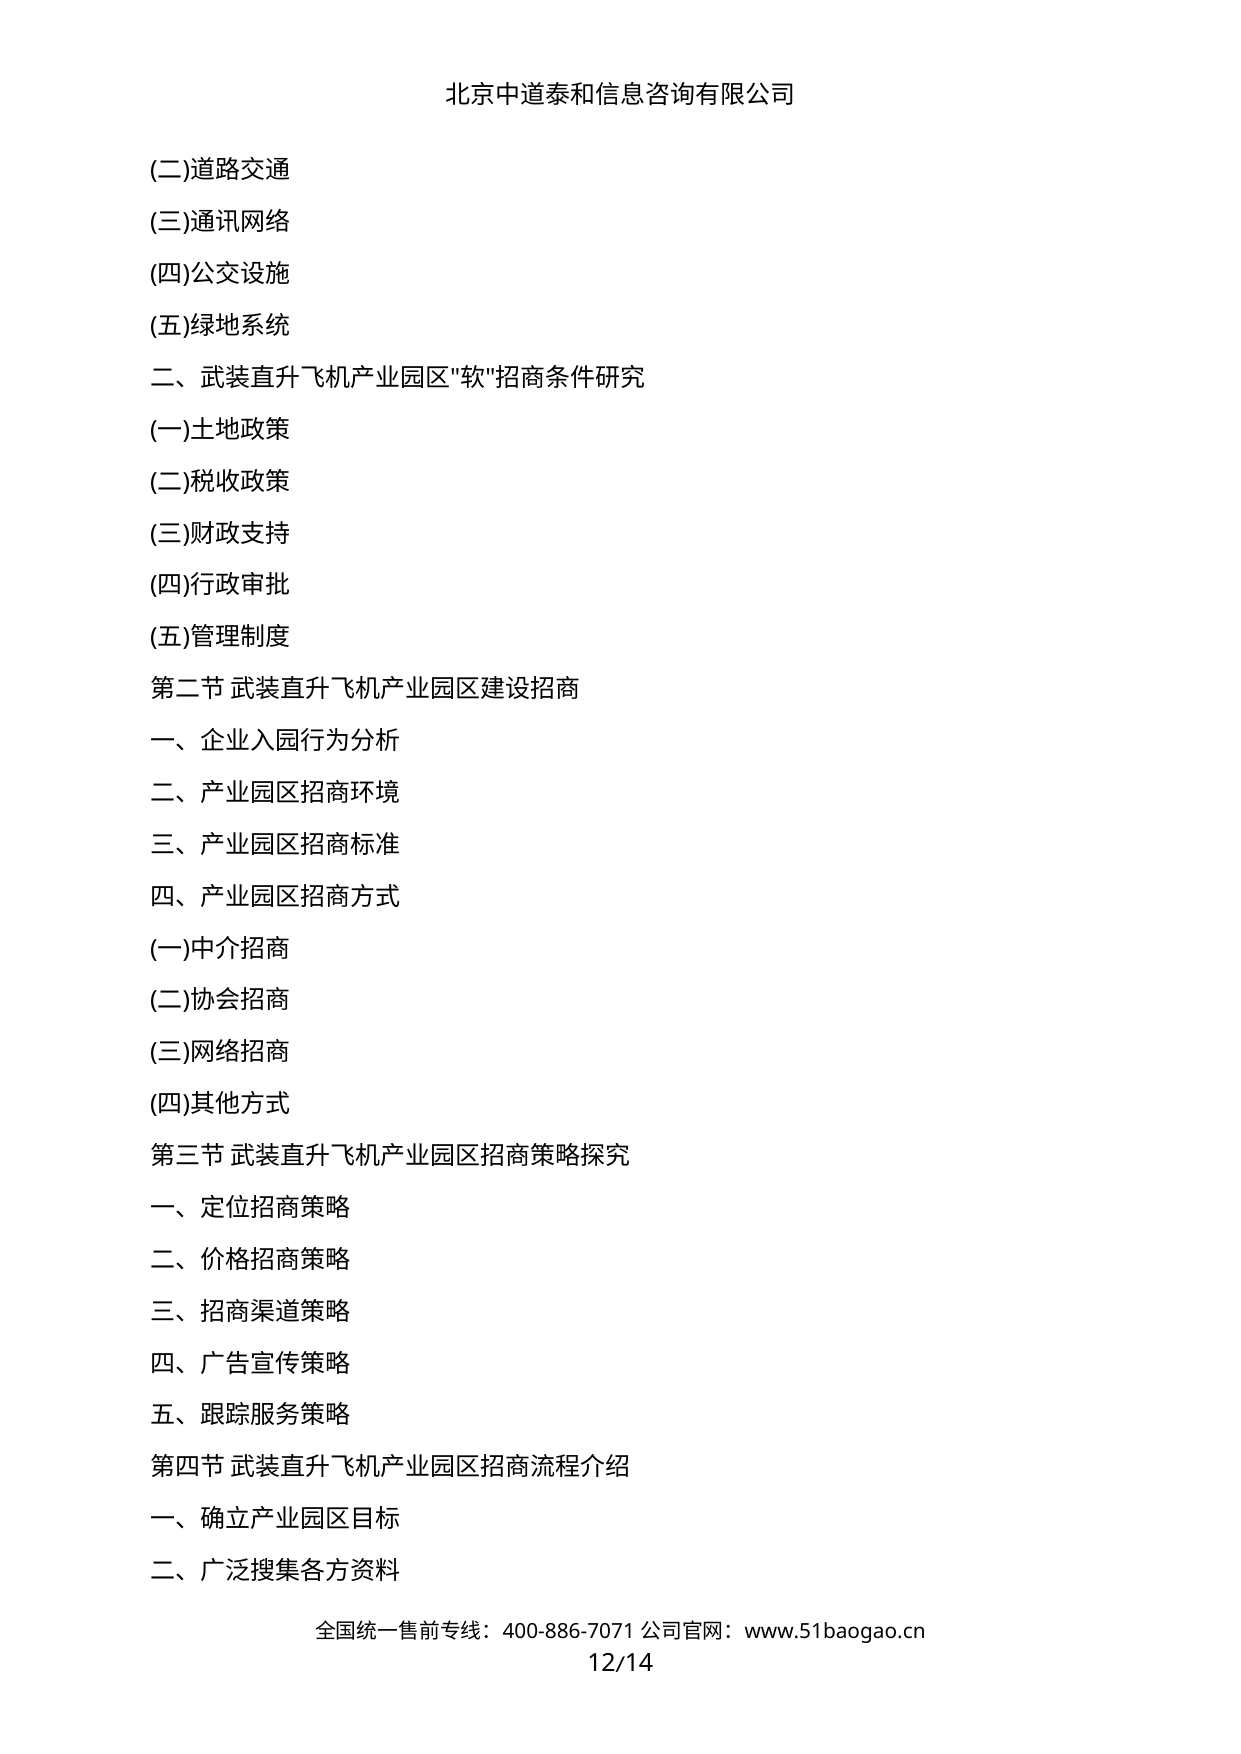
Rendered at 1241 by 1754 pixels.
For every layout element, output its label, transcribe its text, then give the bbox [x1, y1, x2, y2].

text 三、产业园区招商标准 [150, 824, 1090, 861]
text (四)行政审批 [150, 565, 1090, 601]
text 五、跟踪服务策略 [150, 1395, 1090, 1431]
text 四、广告宣传策略 [150, 1343, 1090, 1379]
text (三)通讯网络 [150, 202, 1090, 238]
text 一、企业入园行为分析 [150, 721, 1090, 757]
text (五)管理制度 [150, 617, 1090, 653]
text (一)中介招商 [150, 928, 1090, 964]
text (二)道路交通 [150, 150, 1090, 186]
text 四、产业园区招商方式 [150, 876, 1090, 912]
text (三)财政支持 [150, 513, 1090, 549]
text 第二节 武装直升飞机产业园区建设招商 [150, 669, 1090, 705]
text (一)土地政策 [150, 409, 1090, 446]
text 一、定位招商策略 [150, 1187, 1090, 1224]
text 二、产业园区招商环境 [150, 772, 1090, 809]
text (四)公交设施 [150, 254, 1090, 290]
text 二、价格招商策略 [150, 1239, 1090, 1276]
text 第三节 武装直升飞机产业园区招商策略探究 [150, 1136, 1090, 1172]
text (四)其他方式 [150, 1084, 1090, 1120]
text (二)协会招商 [150, 980, 1090, 1016]
text 一、确立产业园区目标 [150, 1499, 1090, 1535]
text 三、招商渠道策略 [150, 1291, 1090, 1327]
text (五)绿地系统 [150, 306, 1090, 342]
text 第四节 武装直升飞机产业园区招商流程介绍 [150, 1447, 1090, 1483]
text 二、武装直升飞机产业园区"软"招商条件研究 [150, 357, 1090, 394]
text (三)网络招商 [150, 1032, 1090, 1068]
text (二)税收政策 [150, 461, 1090, 497]
text 二、广泛搜集各方资料 [150, 1551, 1090, 1587]
